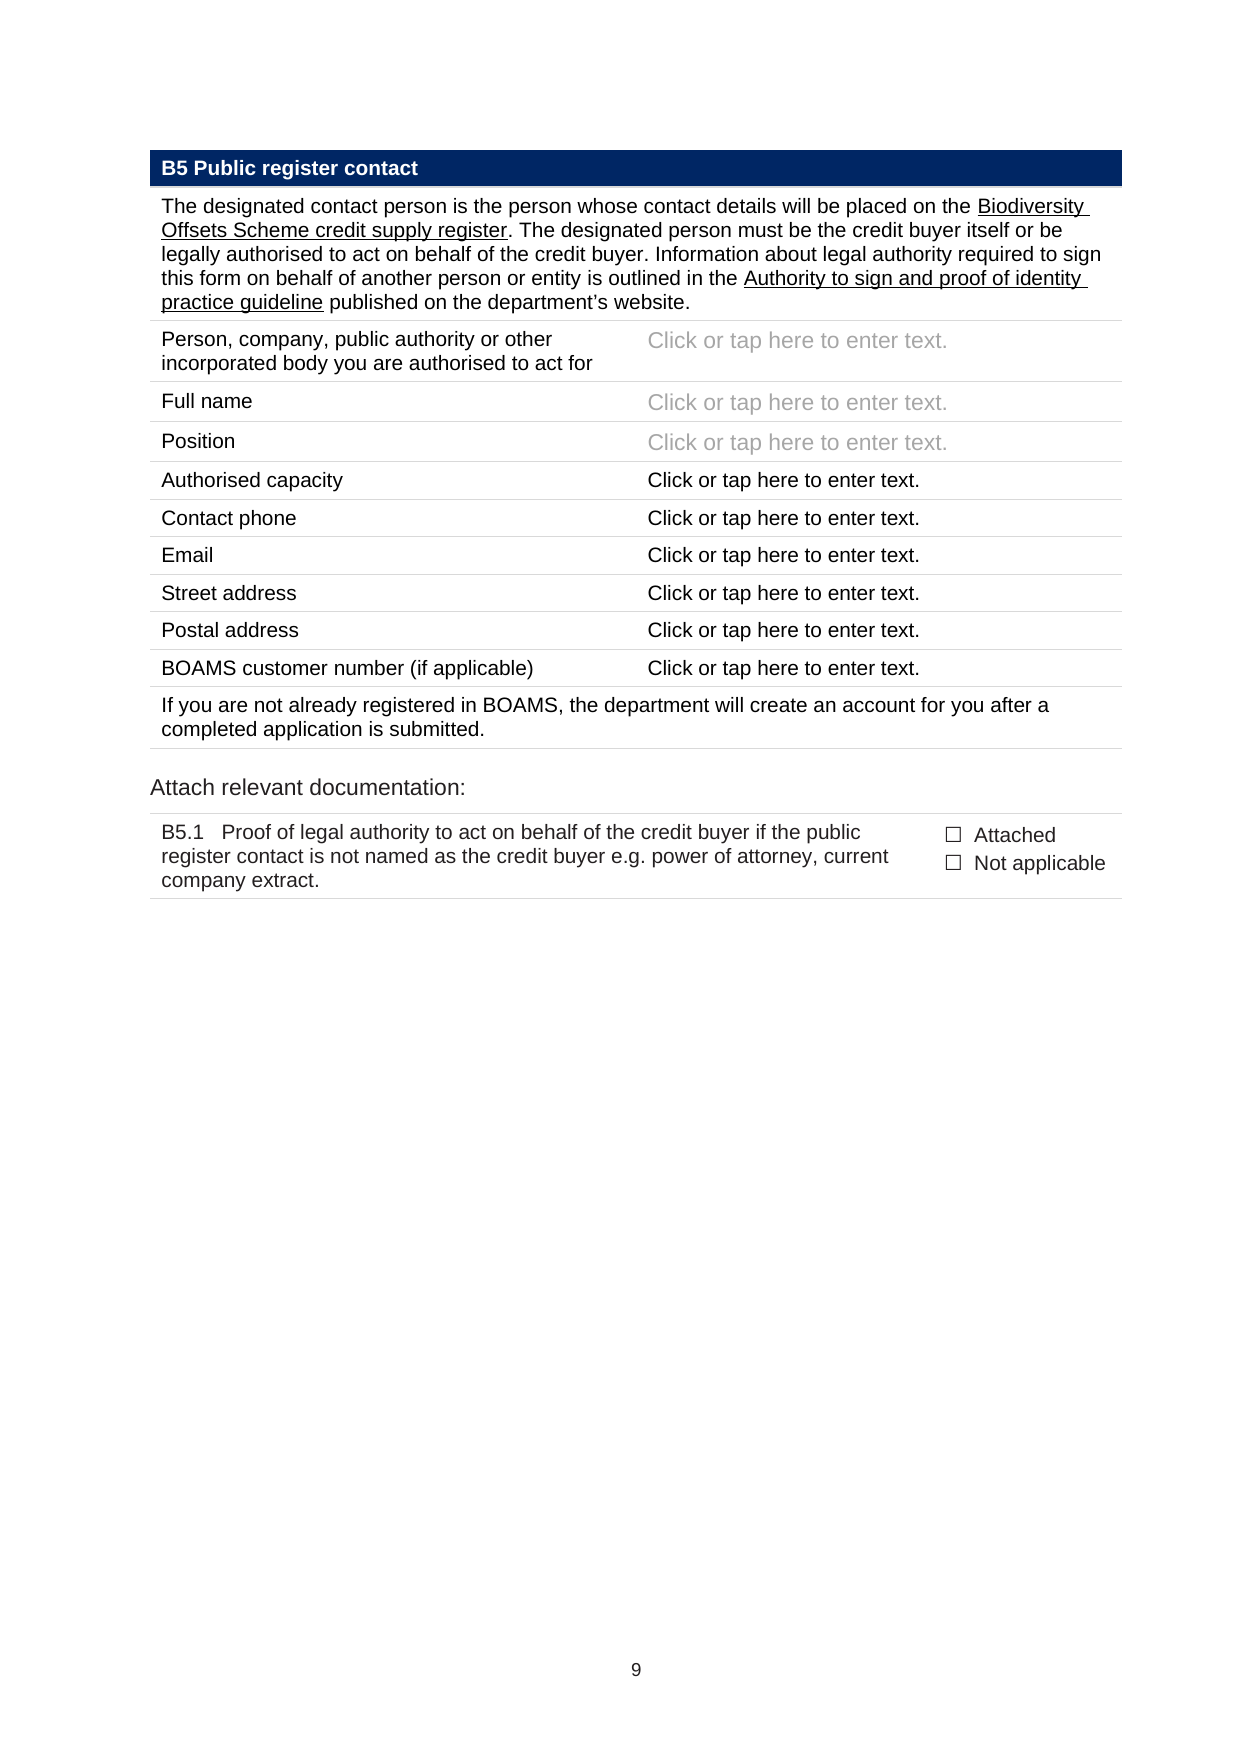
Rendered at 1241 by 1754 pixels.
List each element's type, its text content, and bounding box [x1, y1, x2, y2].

table_cell BOAMS customer number (if applicable) [150, 650, 636, 686]
table_cell Person, company, public authority or other incorporated body you are authorised to act for [150, 321, 636, 381]
table_cell Contact phone [150, 500, 636, 536]
table_cell [636, 382, 1122, 421]
table_cell If you are not already registered in BOAMS, the department will create an account for you after a completed application is submitted. [150, 687, 1122, 747]
table_header B5.1 Proof of legal authority to act on behalf of the credit buyer if the public register contact is not named as the credit buyer e.g. power of attorney, current company extract. [150, 814, 933, 898]
table_cell Email [150, 537, 636, 573]
table_cell Full name [150, 382, 636, 421]
table_header Attached Not applicable [933, 814, 1122, 898]
table_header B5 Public register contact [150, 150, 636, 186]
table_cell Position [150, 422, 636, 461]
list Attach relevant documentation: [150, 773, 1122, 800]
table_header [636, 150, 1122, 186]
table_cell The designated contact person is the person whose contact details will be placed on the Biodiversity Offsets Scheme credit supply register. The designated person must be the credit buyer itself or be legally authorised to act on behalf of the credit buyer. Information about legal authority required to sign this form on behalf of another person or entity is outlined in the Authority to sign and proof of identity practice guideline published on the department’s website. [150, 188, 1122, 320]
table_cell Street address [150, 575, 636, 611]
table_cell Authorised capacity [150, 462, 636, 498]
table_cell [636, 422, 1122, 461]
table_cell [636, 321, 1122, 381]
table_cell Postal address [150, 612, 636, 648]
